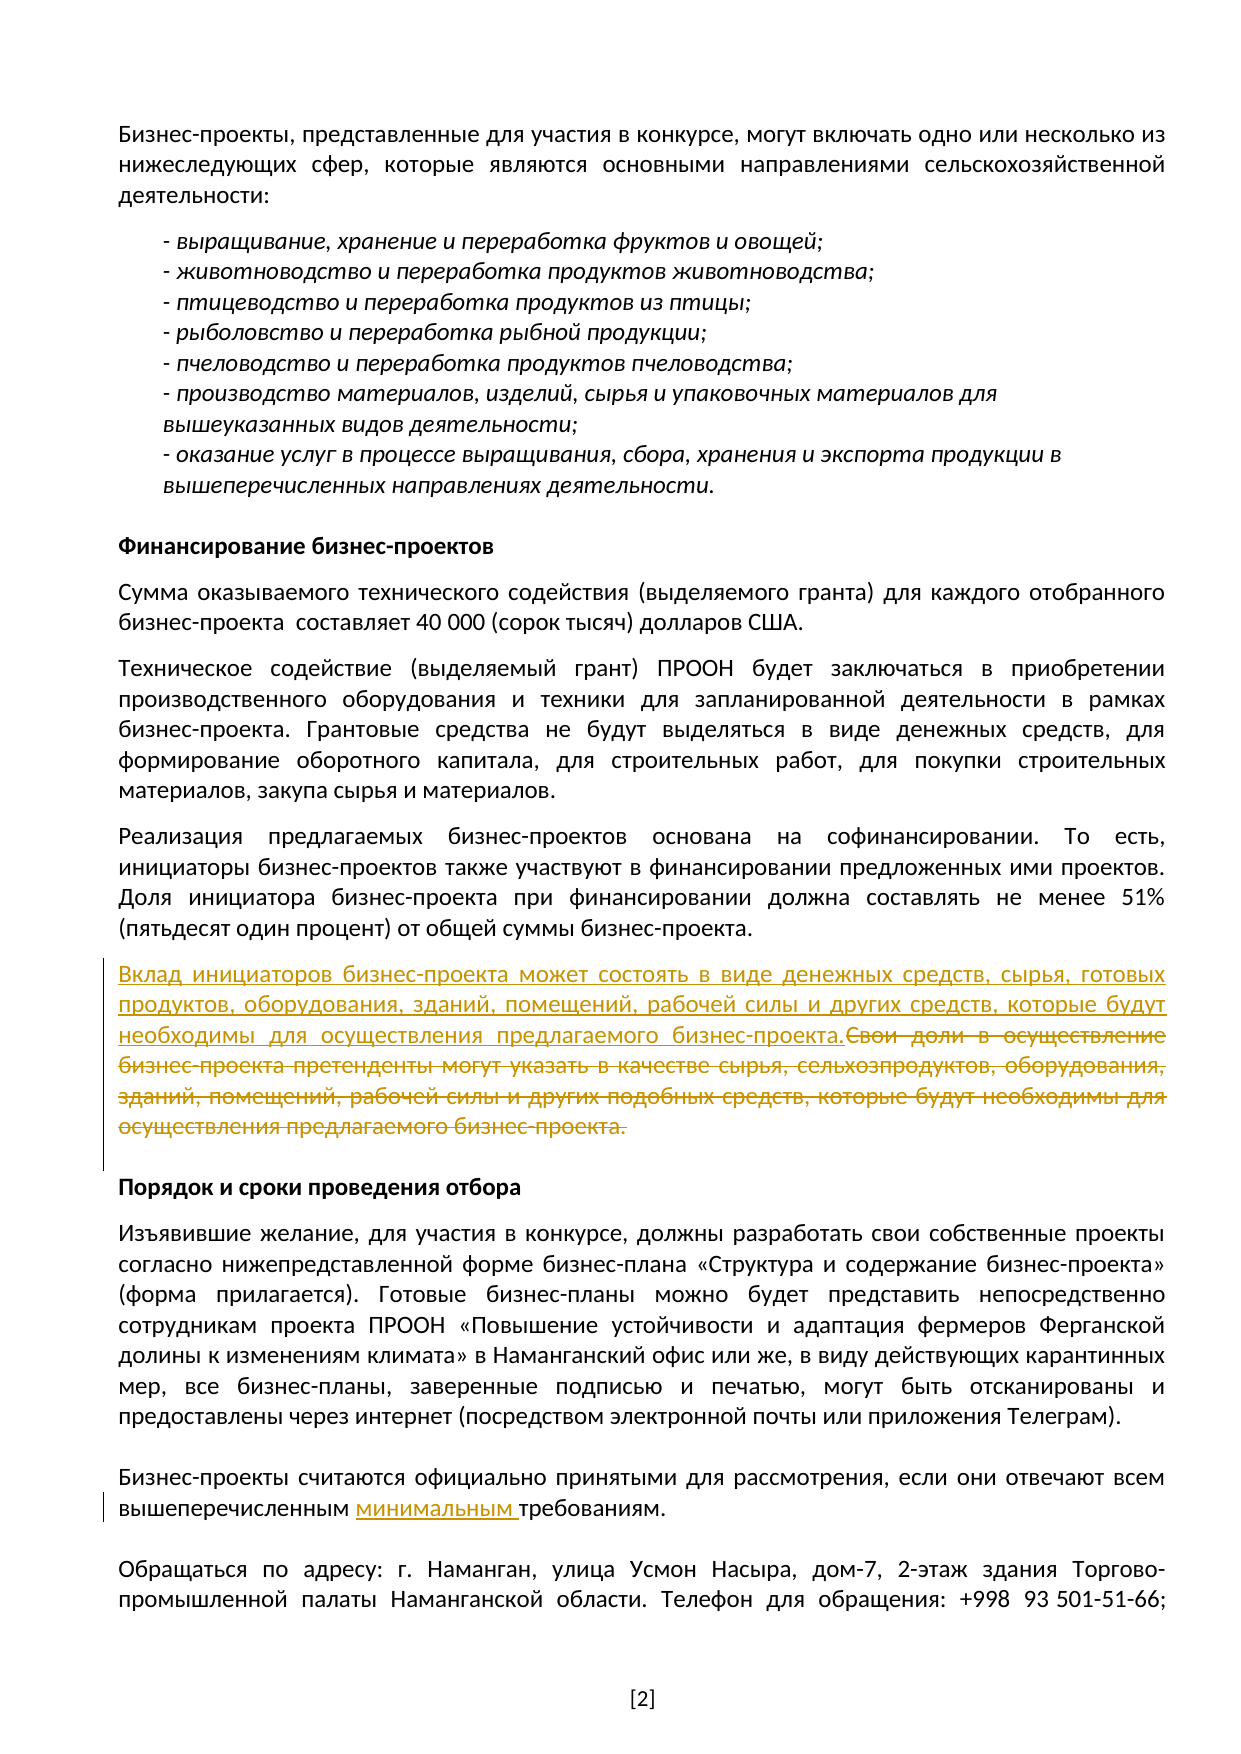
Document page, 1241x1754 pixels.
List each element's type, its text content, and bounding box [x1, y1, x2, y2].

text Сумма оказываемого технического содействия (выделяемого гранта) для каждого отобранного бизнес-проекта составляет 40 000 (сорок тысяч) долларов США. [118, 576, 1167, 637]
text Бизнес-проекты, представленные для участия в конкурсе, могут включать одно или несколько из нижеследующих сфер, которые являются основными направлениями сельскохозяйственной деятельности: [118, 118, 1167, 210]
text - оказание услуг в процессе выращивания, сбора, хранения и экспорта продукции в вышеперечисленных направлениях деятельности. [162, 439, 1167, 500]
text - выращивание, хранение и переработка фруктов и овощей; [162, 225, 1167, 256]
text - производство материалов, изделий, сырья и упаковочных материалов для вышеуказанных видов деятельности; [162, 378, 1167, 439]
text Реализация предлагаемых бизнес-проектов основана на софинансировании. То есть, инициаторы бизнес-проектов также участвуют в финансировании предложенных ими проектов. Доля инициатора бизнес-проекта при финансировании должна составлять не менее 51% (пятьдесят один процент) от общей суммы бизнес-проекта. [118, 820, 1167, 942]
text Финансирование бизнес-проектов [118, 530, 1167, 561]
text - пчеловодство и переработка продуктов пчеловодства; [162, 347, 1167, 378]
text - птицеводство и переработка продуктов из птицы; [162, 286, 1167, 317]
text - рыболовство и переработка рыбной продукции; [162, 317, 1167, 347]
text Техническое содействие (выделяемый грант) ПРООН будет заключаться в приобретении производственного оборудования и техники для запланированной деятельности в рамках бизнес-проекта. Грантовые средства не будут выделяться в виде денежных средств, для формирование оборотного капитала, для строительных работ, для покупки строительных материалов, закупа сырья и материалов. [118, 652, 1167, 805]
text Порядок и сроки проведения отбора [118, 1171, 1167, 1202]
list Бизнес-проекты считаются официально принятыми для рассмотрения, если они отвечают всем вышеперечисленным требованиям. [118, 1461, 1167, 1522]
text - животноводство и переработка продуктов животноводства; [162, 256, 1167, 286]
list Изъявившие желание, для участия в конкурсе, должны разработать свои собственные проекты согласно нижепредставленной форме бизнес-плана «Структура и содержание бизнес-проекта» (форма прилагается). Готовые бизнес-планы можно будет представить непосредственно сотрудникам проекта ПРООН «Повышение устойчивости и адаптация фермеров Ферганской долины к изменениям климата» в Наманганский офис или же, в виду действующих карантинных мер, все бизнес-планы, заверенные подписью и печатью, могут быть отсканированы и предоставлены через интернет (посредством электронной почты или приложения Телеграм). [118, 1217, 1167, 1431]
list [118, 1553, 1167, 1614]
